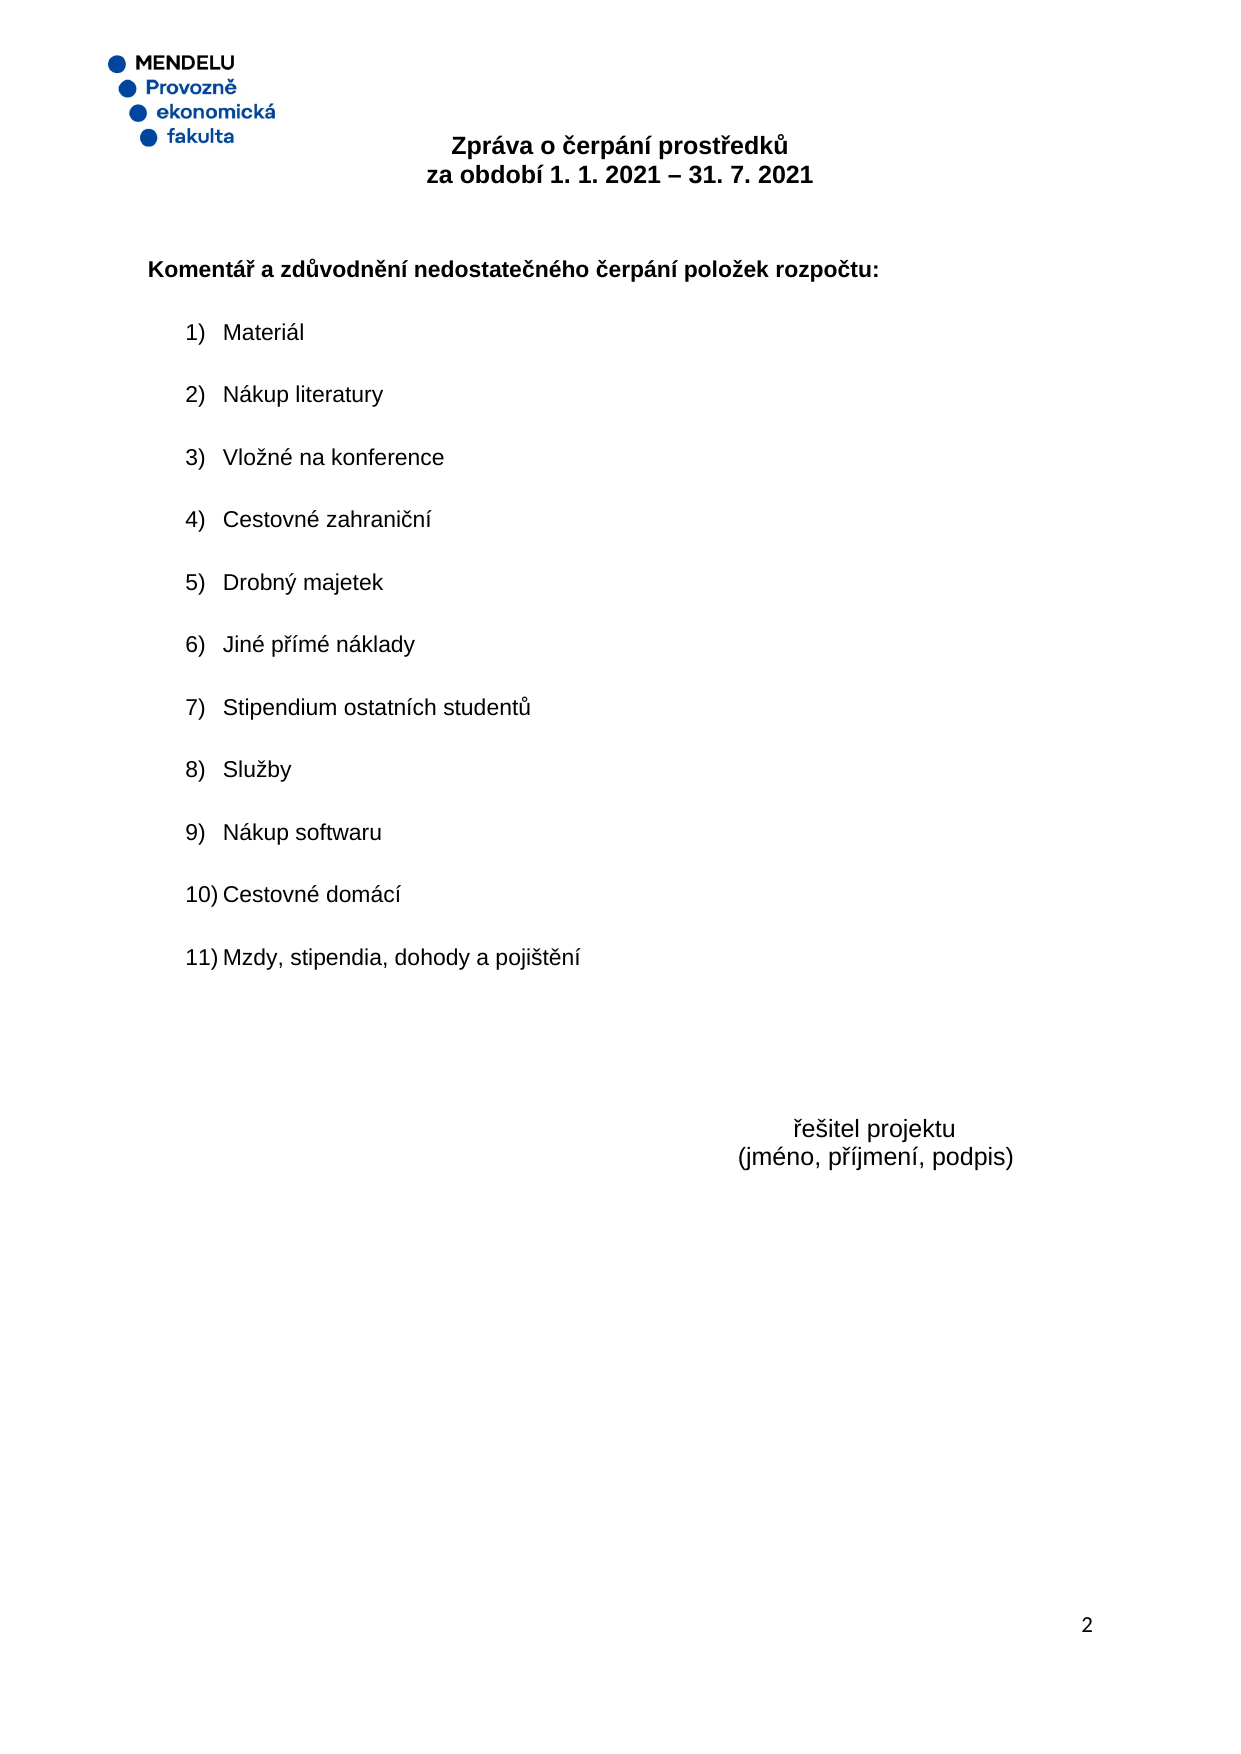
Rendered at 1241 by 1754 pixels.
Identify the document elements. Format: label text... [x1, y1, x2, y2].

list Vložné na konference [185, 438, 1093, 470]
list Nákup literatury [185, 376, 1093, 407]
list Materiál [185, 313, 1093, 345]
list Mzdy, stipendia, dohody a pojištění [185, 938, 1093, 970]
list Stipendium ostatních studentů [185, 688, 1093, 720]
list Drobný majetek [185, 563, 1093, 595]
list Cestovné zahraniční [185, 501, 1093, 532]
list Nákup softwaru [185, 813, 1093, 845]
text řešitel projektu [148, 1113, 1093, 1142]
list Služby [185, 751, 1093, 782]
list Jiné přímé náklady [185, 626, 1093, 657]
list Cestovné domácí [185, 876, 1093, 907]
text (jméno, příjmení, podpis) [148, 1142, 1093, 1171]
picture [91, 38, 289, 161]
text Komentář a zdůvodnění nedostatečného čerpání položek rozpočtu: [148, 251, 1093, 282]
